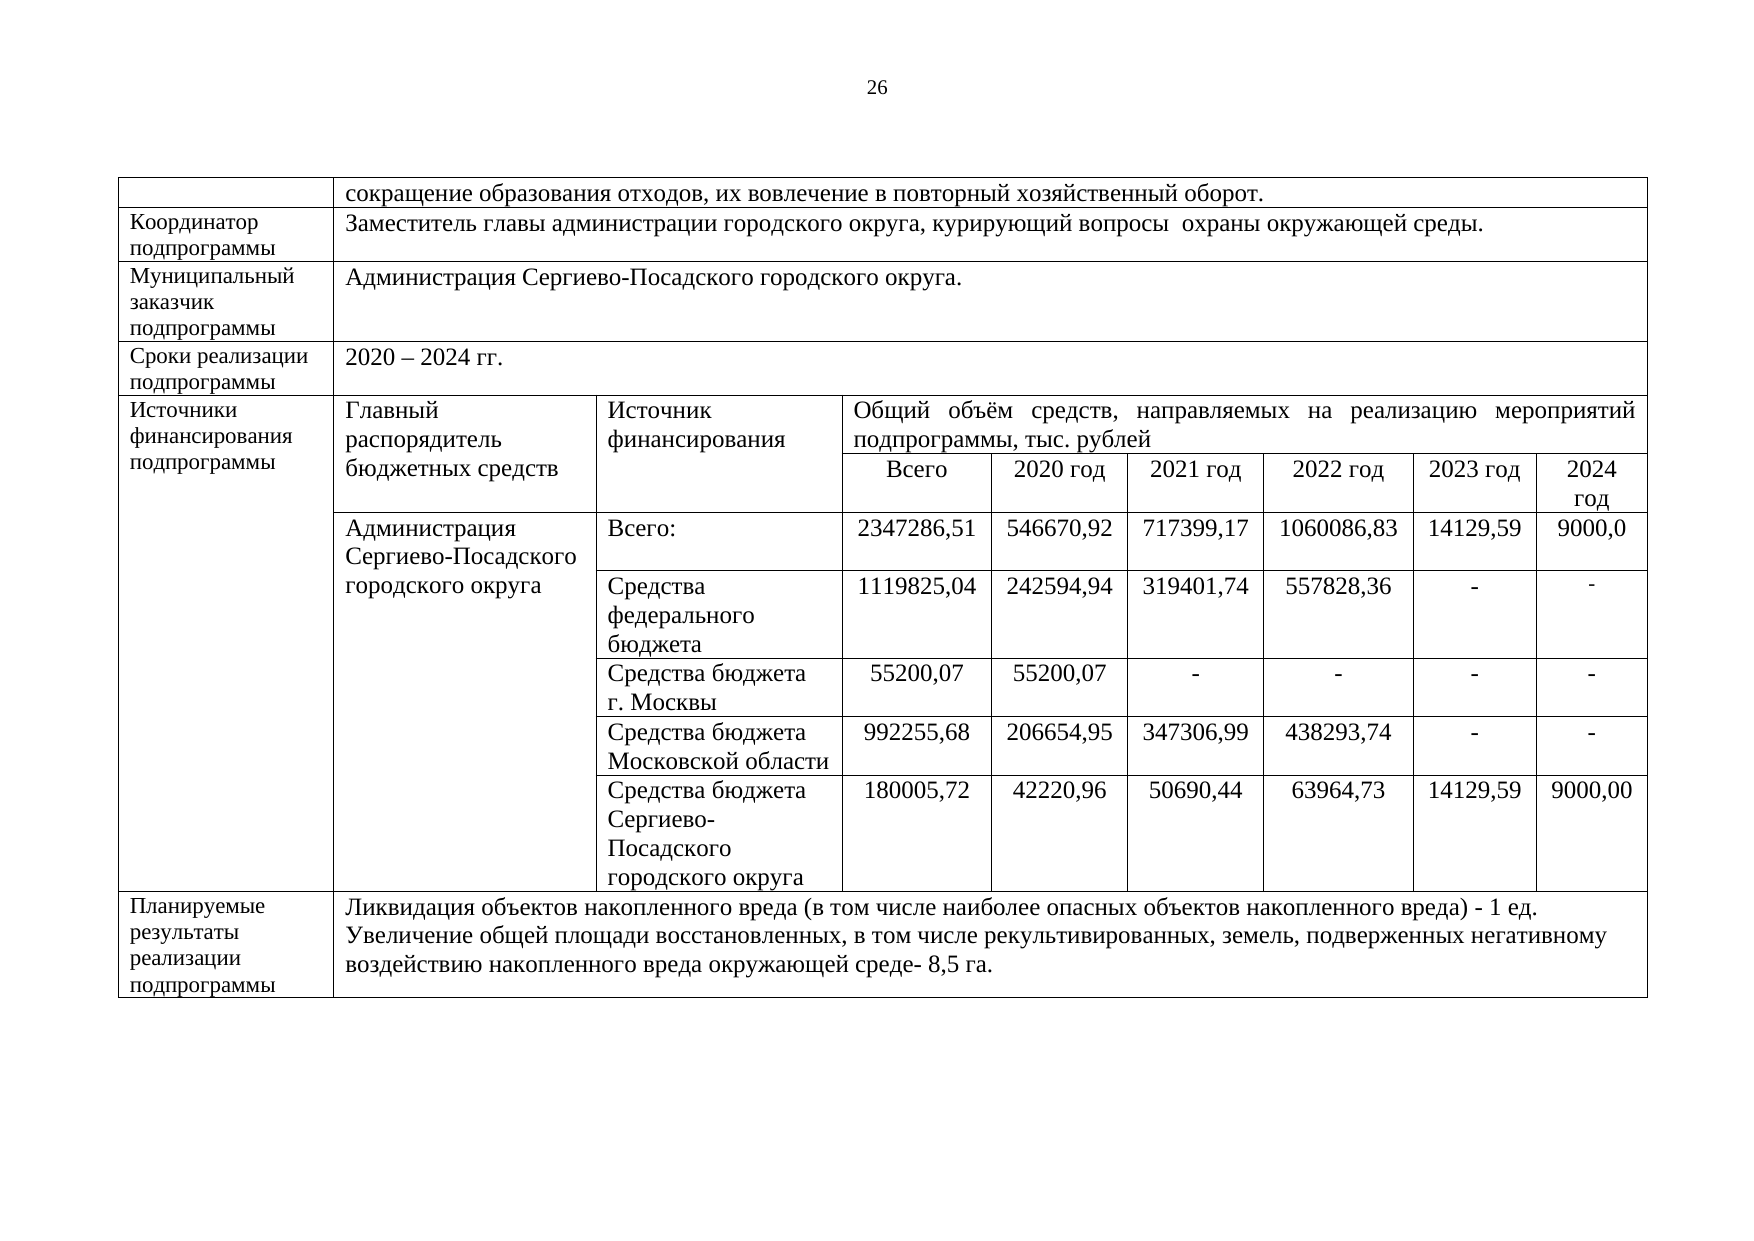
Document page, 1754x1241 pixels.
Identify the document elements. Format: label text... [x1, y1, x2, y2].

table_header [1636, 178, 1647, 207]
table_cell 2020 – 2024 гг. [334, 342, 1647, 394]
table_cell Администрация Сергиево-Посадского городского округа [334, 513, 596, 891]
table_cell 557828,36 [1264, 571, 1413, 657]
table_cell 992255,68 [843, 717, 991, 774]
table_cell 42220,96 [992, 776, 1127, 891]
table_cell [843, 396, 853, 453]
table_cell 50690,44 [1128, 776, 1263, 891]
table_cell - [1537, 659, 1647, 716]
table_cell 546670,92 [992, 513, 1127, 570]
table_cell 206654,95 [992, 717, 1127, 774]
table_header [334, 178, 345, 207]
table_cell 2020 год [992, 454, 1127, 512]
table_cell 1119825,04 [843, 571, 991, 657]
table_cell - [1414, 571, 1536, 657]
table_cell 717399,17 [1128, 513, 1263, 570]
table_cell - [1128, 659, 1263, 716]
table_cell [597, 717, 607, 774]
table_cell 14129,59 [1414, 513, 1536, 570]
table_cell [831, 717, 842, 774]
table_cell 319401,74 [1128, 571, 1263, 657]
table_cell Источник финансирования [597, 396, 842, 512]
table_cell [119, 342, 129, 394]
table_cell 9000,0 [1537, 513, 1647, 570]
table_cell 438293,74 [1264, 717, 1413, 774]
table_cell Ликвидация объектов накопленного вреда (в том числе наиболее опасных объектов накопленного вреда) - 1 ед. Увеличение общей площади восстановленных, в том числе рекультивированных, земель, подверженных негативному воздействию накопленного вреда окружающей среде- 8,5 га. [334, 892, 1647, 997]
table_cell 14129,59 [1414, 776, 1536, 891]
table_cell Заместитель главы администрации городского округа, курирующий вопросы охраны окружающей среды. [334, 208, 1647, 261]
table_cell - [1537, 717, 1647, 774]
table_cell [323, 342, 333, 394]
table_cell 2022 год [1264, 454, 1413, 512]
table_cell Главный распорядитель бюджетных средств [334, 396, 596, 512]
table_cell 63964,73 [1264, 776, 1413, 891]
table_cell 347306,99 [1128, 717, 1263, 774]
table_cell Администрация Сергиево-Посадского городского округа. [334, 262, 1647, 341]
table_cell 242594,94 [992, 571, 1127, 657]
table_cell 55200,07 [843, 659, 991, 716]
table_cell - [1414, 717, 1536, 774]
table_cell 180005,72 [843, 776, 991, 891]
table_cell 55200,07 [992, 659, 1127, 716]
table_cell 2023 год [1414, 454, 1536, 512]
table_cell 9000,00 [1537, 776, 1647, 891]
table_cell - [1414, 659, 1536, 716]
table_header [119, 178, 333, 207]
table_cell Источники финансирования подпрограммы [119, 396, 333, 891]
table_cell - [1264, 659, 1413, 716]
table_cell 1060086,83 [1264, 513, 1413, 570]
table_cell Всего [843, 454, 991, 512]
table_cell 2021 год [1128, 454, 1263, 512]
table_cell Всего: [597, 513, 842, 570]
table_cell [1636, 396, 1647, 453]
table_cell - [1537, 571, 1647, 657]
